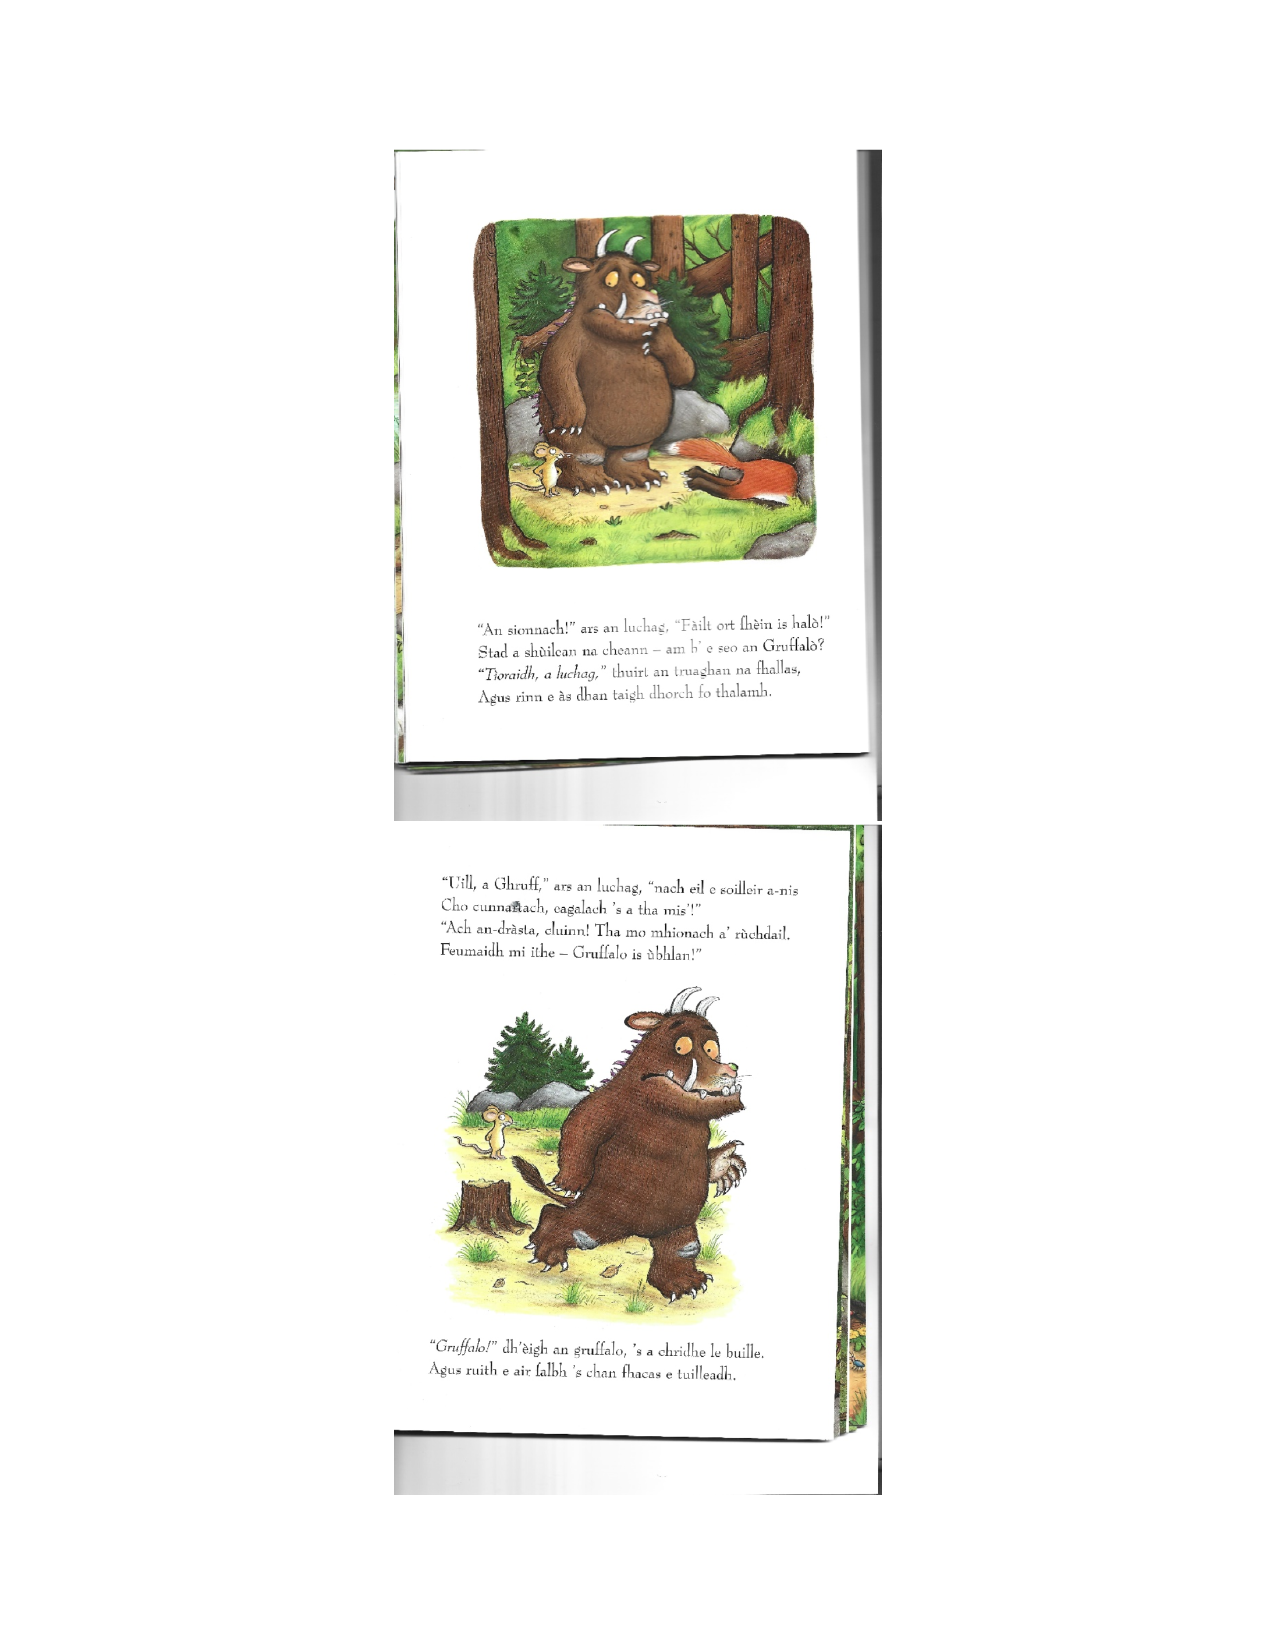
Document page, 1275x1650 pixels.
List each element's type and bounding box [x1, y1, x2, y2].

picture [394, 825, 882, 1494]
picture [394, 150, 882, 820]
